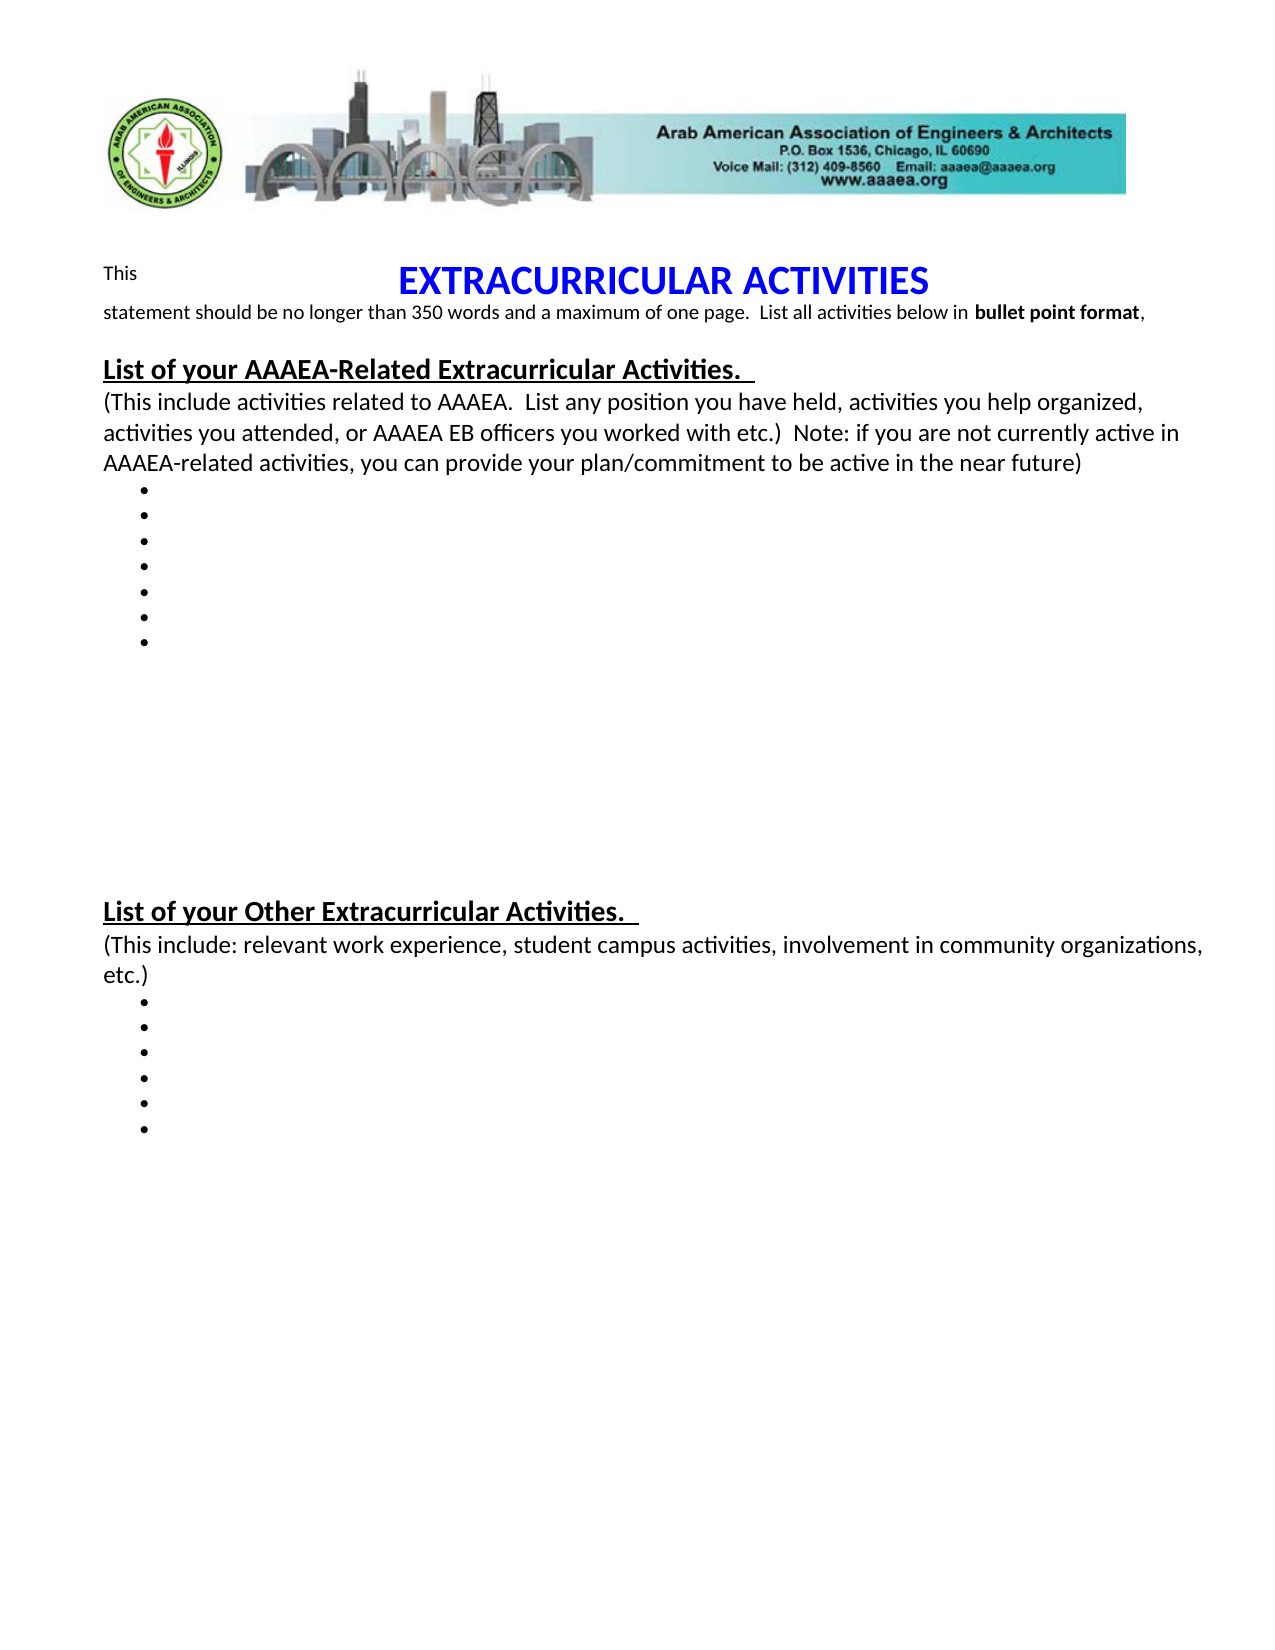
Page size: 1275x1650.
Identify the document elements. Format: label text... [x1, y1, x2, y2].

text (This include: relevant work experience, student campus activities, involvement in community organizations, etc.) [103, 929, 1212, 990]
text EXTRACURRICULAR ACTIVITIES [183, 254, 1144, 299]
text (This include activities related to AAAEA. List any position you have held, activities you help organized, activities you attended, or AAAEA EB officers you worked with etc.) Note: if you are not currently active in AAAEA-related activities, you can provide your plan/commitment to be active in the near future) [103, 386, 1212, 478]
text List of your Other Extracurricular Activities. [103, 893, 1212, 929]
text List of your AAAEA-Related Extracurricular Activities. [103, 351, 1212, 386]
picture [103, 67, 1126, 211]
text This statement should be no longer than 350 words and a maximum of one page. List all activities below in bullet point format, [103, 261, 1212, 324]
